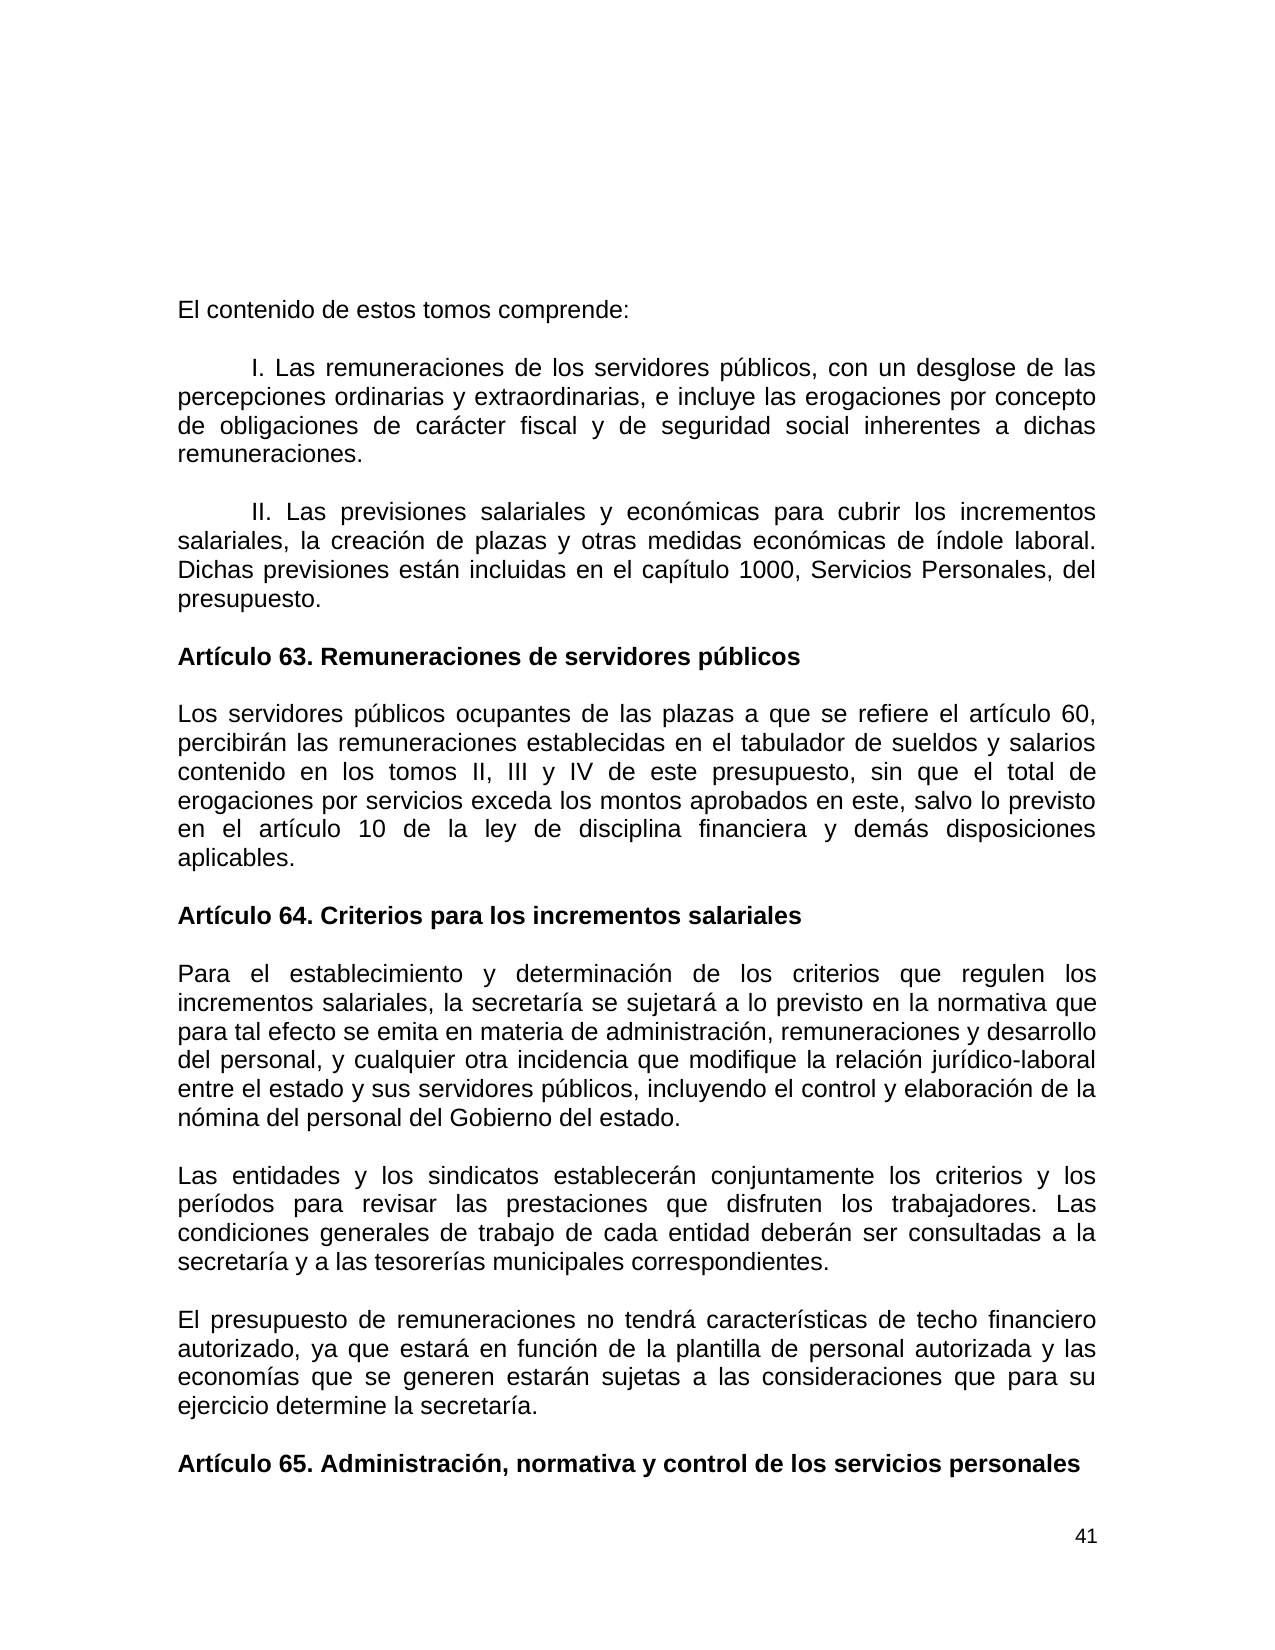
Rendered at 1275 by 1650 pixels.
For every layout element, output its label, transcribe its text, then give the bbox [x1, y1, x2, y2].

text Artículo 64. Criterios para los incrementos salariales [177, 901, 1098, 930]
text Para el establecimiento y determinación de los criterios que regulen los incrementos salariales, la secretaría se sujetará a lo previsto en la normativa que para tal efecto se emita en materia de administración, remuneraciones y desarrollo del personal, y cualquier otra incidencia que modifique la relación jurídico-laboral entre el estado y sus servidores públicos, incluyendo el control y elaboración de la nómina del personal del Gobierno del estado. [177, 959, 1098, 1132]
text II. Las previsiones salariales y económicas para cubrir los incrementos salariales, la creación de plazas y otras medidas económicas de índole laboral. Dichas previsiones están incluidas en el capítulo 1000, Servicios Personales, del presupuesto. [177, 497, 1098, 612]
text El presupuesto de remuneraciones no tendrá características de techo financiero autorizado, ya que estará en función de la plantilla de personal autorizada y las economías que se generen estarán sujetas a las consideraciones que para su ejercicio determine la secretaría. [177, 1305, 1098, 1420]
text Las entidades y los sindicatos establecerán conjuntamente los criterios y los períodos para revisar las prestaciones que disfruten los trabajadores. Las condiciones generales de trabajo de cada entidad deberán ser consultadas a la secretaría y a las tesorerías municipales correspondientes. [177, 1161, 1098, 1276]
text Artículo 63. Remuneraciones de servidores públicos [177, 642, 1098, 670]
text I. Las remuneraciones de los servidores públicos, con un desglose de las percepciones ordinarias y extraordinarias, e incluye las erogaciones por concepto de obligaciones de carácter fiscal y de seguridad social inherentes a dichas remuneraciones. [177, 353, 1098, 468]
text Artículo 65. Administración, normativa y control de los servicios personales [177, 1449, 1098, 1478]
text Los servidores públicos ocupantes de las plazas a que se refiere el artículo 60, percibirán las remuneraciones establecidas en el tabulador de sueldos y salarios contenido en los tomos II, III y IV de este presupuesto, sin que el total de erogaciones por servicios exceda los montos aprobados en este, salvo lo previsto en el artículo 10 de la ley de disciplina financiera y demás disposiciones aplicables. [177, 699, 1098, 872]
text El contenido de estos tomos comprende: [177, 295, 1098, 324]
